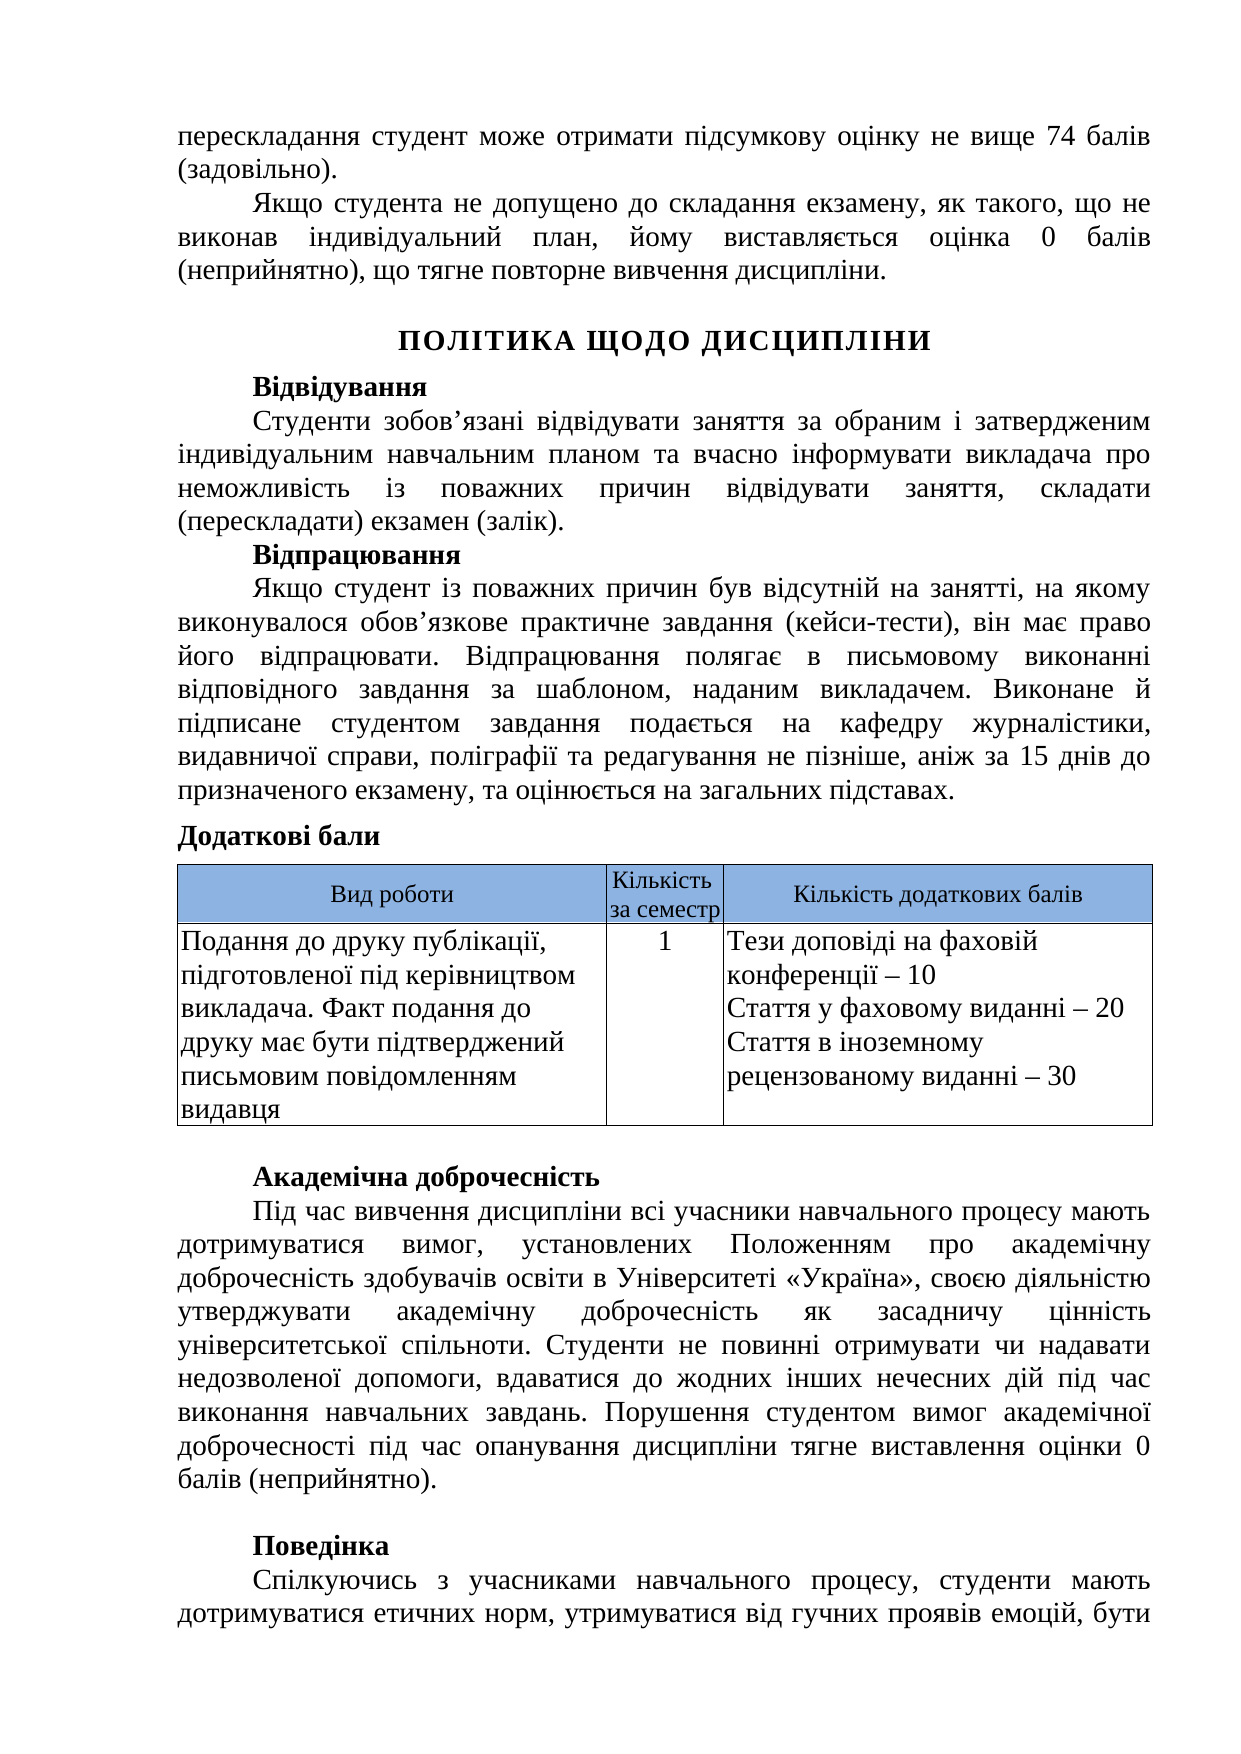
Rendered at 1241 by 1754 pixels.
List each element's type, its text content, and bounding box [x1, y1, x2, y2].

table_header Вид роботи [178, 865, 606, 922]
text Відвідування [177, 369, 1152, 403]
text Під час вивчення дисципліни всі учасники навчального процесу мають дотримуватися вимог, установлених Положенням про академічну доброчесність здобувачів освіти в Університеті «Україна», своєю діяльністю утверджувати академічну доброчесність як засадничу цінність університетської спільноти. Студенти не повинні отримувати чи надавати недозволеної допомоги, вдаватися до жодних інших нечесних дій під час виконання навчальних завдань. Порушення студентом вимог академічної доброчесності під час опанування дисципліни тягне виставлення оцінки 0 балів (неприйнятно). [177, 1193, 1152, 1495]
table_cell Подання до друку публікації, підготовленої під керівництвом викладача. Факт подання до друку має бути підтверджений письмовим повідомленням видавця [178, 924, 606, 1125]
text Додаткові бали [177, 818, 1152, 851]
table_cell 1 [607, 924, 723, 1125]
text Поведінка [177, 1528, 1152, 1562]
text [177, 1562, 1152, 1629]
text ПОЛІТИКА ЩОДО ДИСЦИПЛІНИ [177, 323, 1152, 357]
table_header Кількість за семестр [607, 865, 723, 922]
table_header Кількість додаткових балів [724, 865, 1152, 922]
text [177, 118, 1152, 185]
table_cell Тези доповіді на фаховій конференції – 10 Стаття у фаховому виданні – 20 Стаття в іноземному рецензованому виданні – 30 [724, 924, 1152, 1125]
text Студенти зобов’язані відвідувати заняття за обраним і затвердженим індивідуальним навчальним планом та вчасно інформувати викладача про неможливість із поважних причин відвідувати заняття, складати (перескладати) екзамен (залік). [177, 403, 1152, 537]
text Академічна доброчесність [177, 1159, 1152, 1193]
text Відпрацювання [177, 537, 1152, 571]
text Якщо студента не допущено до складання екзамену, як такого, що не виконав індивідуальний план, йому виставляється оцінка 0 балів (неприйнятно), що тягне повторне вивчення дисципліни. [177, 185, 1152, 286]
text Якщо студент із поважних причин був відсутній на занятті, на якому виконувалося обов’язкове практичне завдання (кейси-тести), він має право його відпрацювати. Відпрацювання полягає в письмовому виконанні відповідного завдання за шаблоном, наданим викладачем. Виконане й підписане студентом завдання подається на кафедру журналістики, видавничої справи, поліграфії та редагування не пізніше, аніж за 15 днів до призначеного екзамену, та оцінюється на загальних підставах. [177, 571, 1152, 805]
